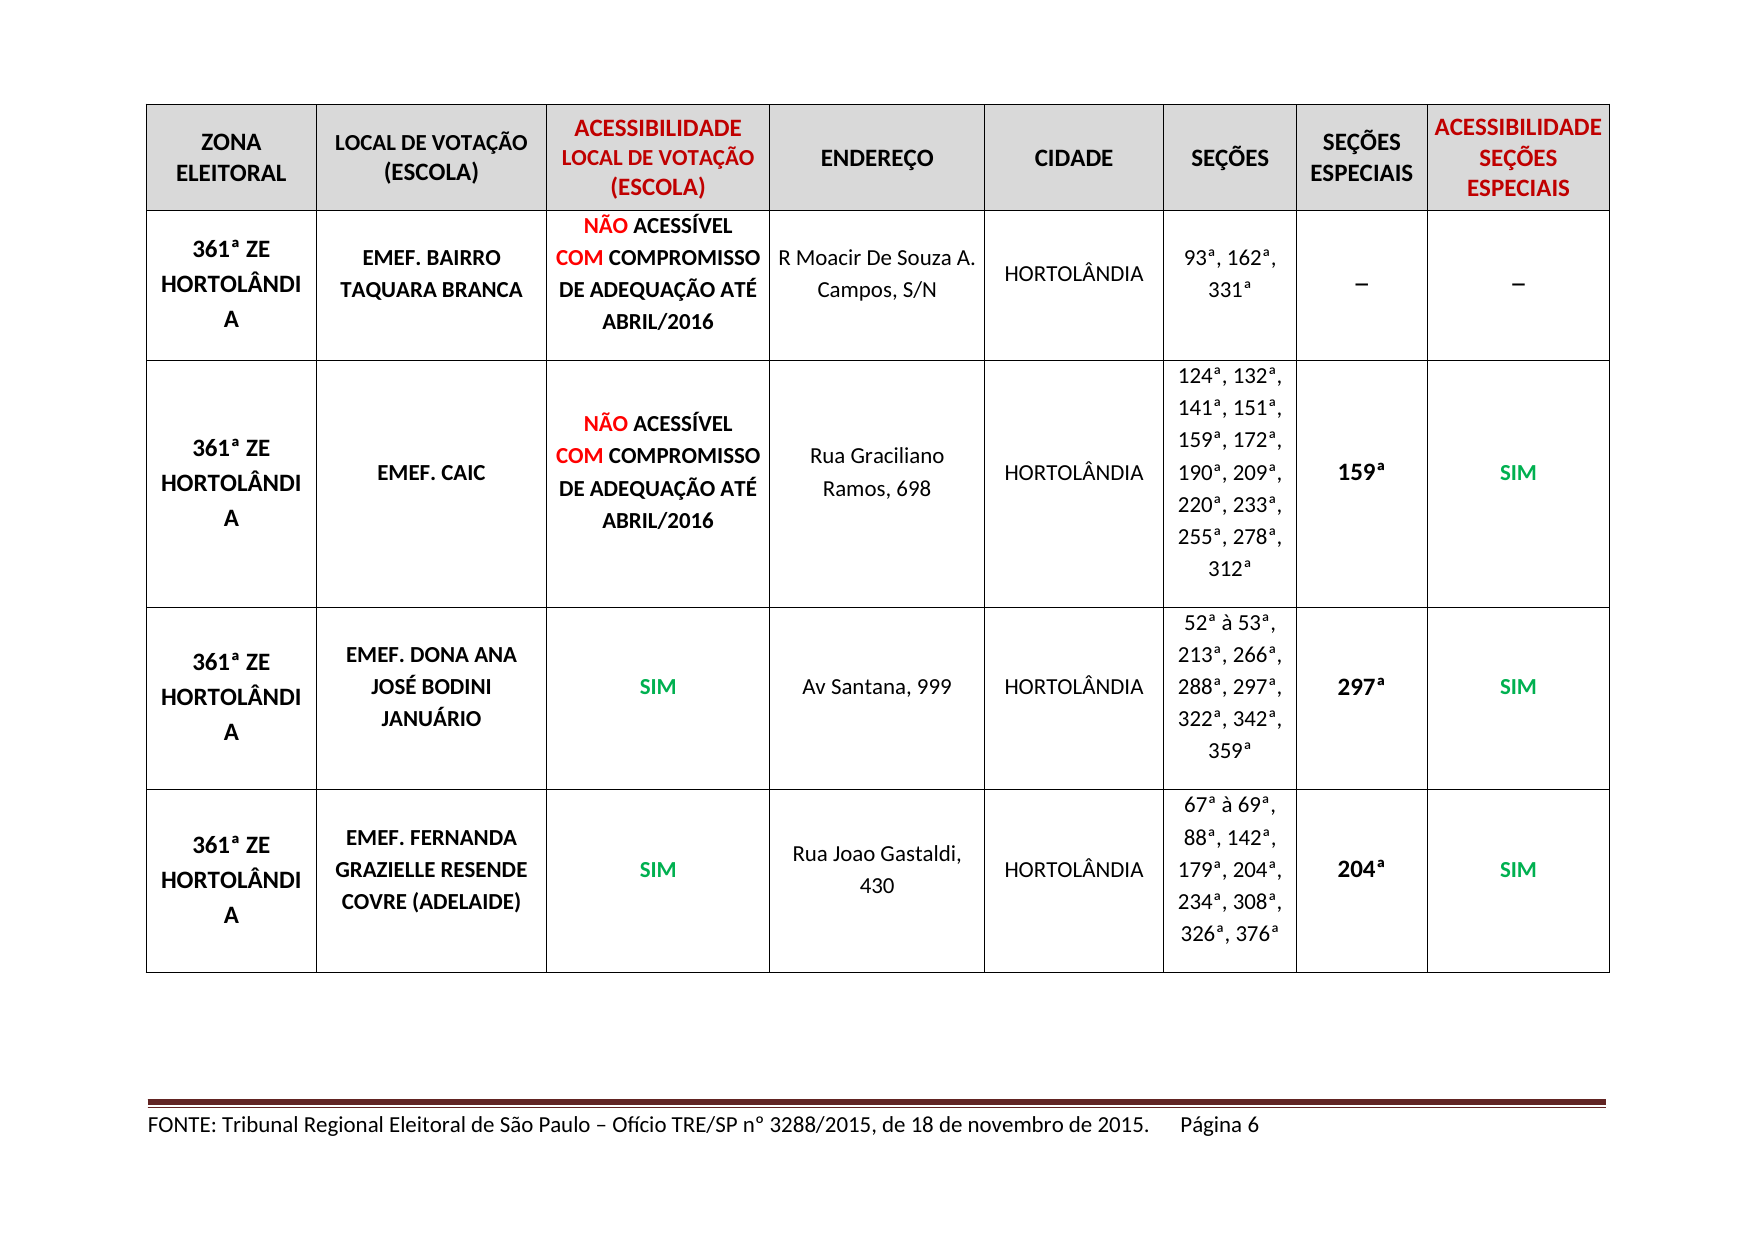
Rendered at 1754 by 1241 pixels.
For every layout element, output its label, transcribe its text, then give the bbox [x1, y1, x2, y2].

table_cell SIM [1428, 608, 1609, 789]
table_cell 204ª [1297, 790, 1427, 972]
table_cell _ [1297, 211, 1427, 360]
table_cell ZONA ELEITORAL [147, 105, 316, 210]
table_cell ACESSIBILIDADE LOCAL DE VOTAÇÃO (ESCOLA) [547, 105, 769, 210]
table_cell Rua Joao Gastaldi, 430 [770, 790, 984, 972]
table_cell CIDADE [985, 105, 1163, 210]
table_cell HORTOLÂNDIA [985, 608, 1163, 789]
table_cell SIM [1428, 790, 1609, 972]
table_cell HORTOLÂNDIA [985, 361, 1163, 607]
table_cell SEÇÕES ESPECIAIS [1297, 105, 1427, 210]
table_cell ENDEREÇO [770, 105, 984, 210]
table_cell 67ª à 69ª, 88ª, 142ª, 179ª, 204ª, 234ª, 308ª, 326ª, 376ª [1164, 790, 1296, 972]
table_cell SIM [547, 790, 769, 972]
table_cell 159ª [1297, 361, 1427, 607]
table_cell Rua Graciliano Ramos, 698 [770, 361, 984, 607]
table_cell EMEF. DONA ANA JOSÉ BODINI JANUÁRIO [317, 608, 546, 789]
table_cell EMEF. FERNANDA GRAZIELLE RESENDE COVRE (ADELAIDE) [317, 790, 546, 972]
table_cell LOCAL DE VOTAÇÃO (ESCOLA) [317, 105, 546, 210]
table_cell SEÇÕES [1164, 105, 1296, 210]
table_cell SIM [1428, 361, 1609, 607]
table_cell 297ª [1297, 608, 1427, 789]
table_cell Av Santana, 999 [770, 608, 984, 789]
table_cell EMEF. CAIC [317, 361, 546, 607]
table_cell ACESSIBILIDADE SEÇÕES ESPECIAIS [1428, 105, 1609, 210]
table_cell HORTOLÂNDIA [985, 790, 1163, 972]
table_cell 361ª ZE HORTOLÂNDIA [147, 790, 316, 972]
table_cell 361ª ZE HORTOLÂNDIA [147, 608, 316, 789]
table_cell R Moacir De Souza A. Campos, S/N [770, 211, 984, 360]
table_cell NÃO ACESSÍVEL COM COMPROMISSO DE ADEQUAÇÃO ATÉ ABRIL/2016 [547, 361, 769, 607]
table_cell HORTOLÂNDIA [985, 211, 1163, 360]
table_cell SIM [547, 608, 769, 789]
table_cell 52ª à 53ª, 213ª, 266ª, 288ª, 297ª, 322ª, 342ª, 359ª [1164, 608, 1296, 789]
table_cell 361ª ZE HORTOLÂNDIA [147, 211, 316, 360]
table_cell _ [1428, 211, 1609, 360]
table_cell 124ª, 132ª, 141ª, 151ª, 159ª, 172ª, 190ª, 209ª, 220ª, 233ª, 255ª, 278ª, 312ª [1164, 361, 1296, 607]
table_cell NÃO ACESSÍVEL COM COMPROMISSO DE ADEQUAÇÃO ATÉ ABRIL/2016 [547, 211, 769, 360]
table_cell 361ª ZE HORTOLÂNDIA [147, 361, 316, 607]
table_cell EMEF. BAIRRO TAQUARA BRANCA [317, 211, 546, 360]
table_cell 93ª, 162ª, 331ª [1164, 211, 1296, 360]
